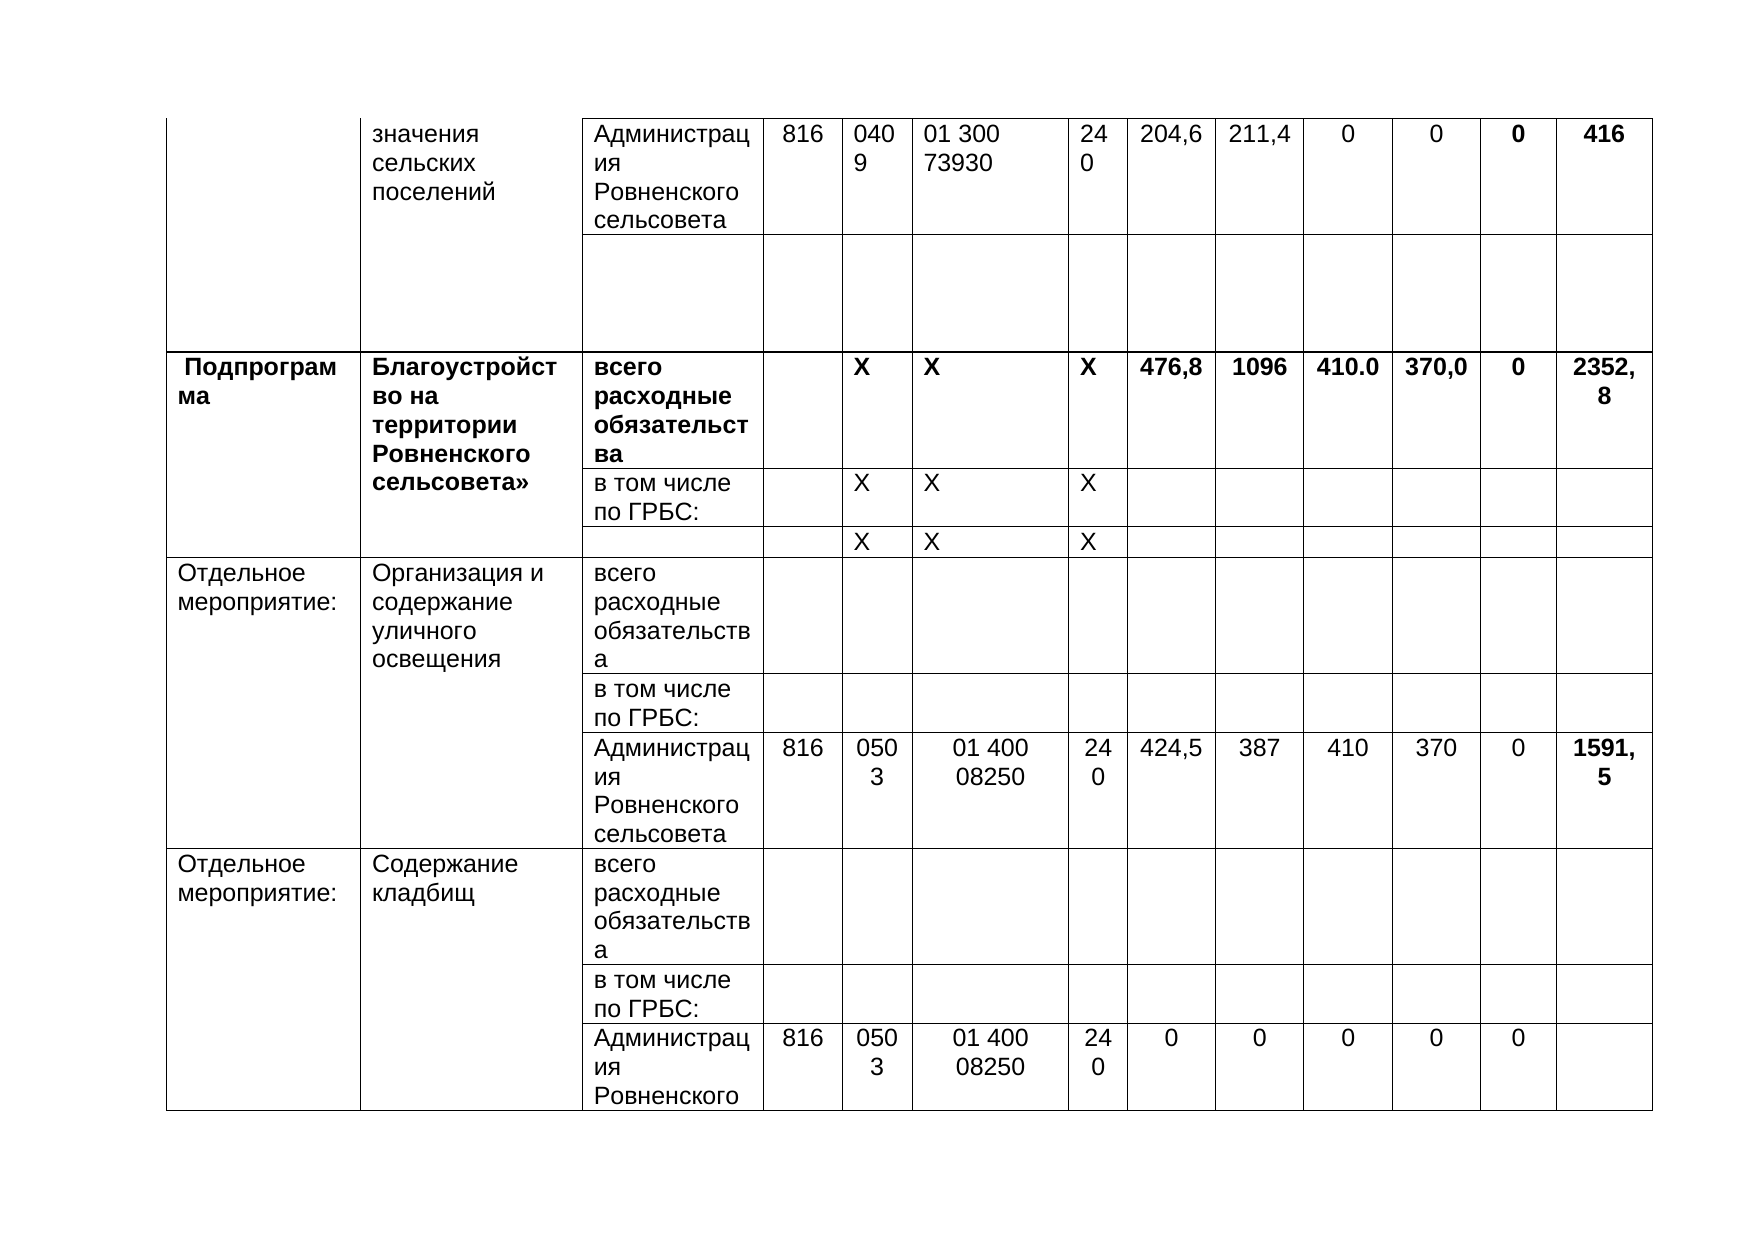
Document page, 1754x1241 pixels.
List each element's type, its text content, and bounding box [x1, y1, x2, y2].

table_cell 0503 [843, 733, 912, 848]
table_cell [1304, 965, 1392, 1022]
table_cell Х [843, 353, 912, 467]
table_cell [1304, 558, 1392, 673]
table_cell 0 [1216, 1024, 1303, 1110]
table_cell [843, 965, 912, 1022]
table_cell Отдельное мероприятие: [167, 849, 360, 1110]
table_cell Администрация Ровненского сельсовета [583, 733, 763, 848]
table_cell [1069, 674, 1127, 732]
table_cell [1481, 965, 1556, 1022]
table_cell [913, 849, 1068, 964]
table_cell [764, 235, 842, 351]
table_cell [1393, 527, 1480, 557]
table_cell [843, 235, 912, 351]
table_cell [1128, 469, 1215, 526]
table_cell [764, 849, 842, 964]
table_cell Х [913, 527, 1068, 557]
table_cell [1393, 965, 1480, 1022]
table_cell [1128, 674, 1215, 732]
table_cell [1557, 1024, 1652, 1110]
table_cell 0 [1393, 119, 1480, 234]
table_cell Отдельное мероприятие: [167, 558, 360, 848]
table_cell 0 [1128, 1024, 1215, 1110]
table_cell [1216, 849, 1303, 964]
table_cell 816 [764, 119, 842, 234]
table_cell 1591,5 [1557, 733, 1652, 848]
table_cell Х [913, 353, 1068, 467]
table_cell [1393, 849, 1480, 964]
table_cell [1557, 235, 1652, 351]
table_cell [1304, 527, 1392, 557]
table_cell 370 [1393, 733, 1480, 848]
table_cell [1216, 235, 1303, 351]
table_cell 204,6 [1128, 119, 1215, 234]
table_cell [1304, 235, 1392, 351]
table_cell Администрация Ровненского сельсовета [583, 119, 763, 234]
table_cell [1216, 558, 1303, 673]
table_cell Х [843, 469, 912, 526]
table_cell Благоустройство на территории Ровненского сельсовета» [361, 353, 582, 557]
table_cell 01 400 08250 [913, 733, 1068, 848]
table_cell 0 [1304, 119, 1392, 234]
table_cell 2352,8 [1557, 353, 1652, 467]
table_cell [1481, 527, 1556, 557]
table_cell 240 [1069, 733, 1127, 848]
table_cell Х [1069, 527, 1127, 557]
table_cell [1304, 469, 1392, 526]
table_cell 416 [1557, 119, 1652, 234]
table_cell 816 [764, 1024, 842, 1110]
table_cell всего расходные обязательства [583, 849, 763, 964]
table_cell [1128, 558, 1215, 673]
table_cell [1216, 527, 1303, 557]
table_cell [913, 674, 1068, 732]
table_cell [1128, 849, 1215, 964]
table_cell 410 [1304, 733, 1392, 848]
table_cell [1393, 558, 1480, 673]
table_cell [1557, 558, 1652, 673]
table_cell [1128, 527, 1215, 557]
table_cell [1128, 965, 1215, 1022]
table_cell 816 [764, 733, 842, 848]
table_cell 370,0 [1393, 353, 1480, 467]
table_cell 0 [1393, 1024, 1480, 1110]
table_cell [913, 558, 1068, 673]
table_cell [1481, 469, 1556, 526]
table_cell [764, 353, 842, 467]
table_cell [1304, 849, 1392, 964]
table_cell [1069, 235, 1127, 351]
table_cell [1557, 849, 1652, 964]
table_cell [843, 674, 912, 732]
table_cell Х [1069, 469, 1127, 526]
table_cell [1069, 849, 1127, 964]
table_cell [1216, 965, 1303, 1022]
table_cell [1557, 527, 1652, 557]
table_cell Содержание кладбищ [361, 849, 582, 1110]
table_cell [1557, 674, 1652, 732]
table_cell 410.0 [1304, 353, 1392, 467]
table_cell 424,5 [1128, 733, 1215, 848]
table_cell [1069, 965, 1127, 1022]
table_cell в том числе по ГРБС: [583, 674, 763, 732]
table_cell 0 [1481, 733, 1556, 848]
table_cell [1216, 469, 1303, 526]
table_cell [843, 558, 912, 673]
table_cell 0 [1304, 1024, 1392, 1110]
table_cell [1304, 674, 1392, 732]
table_cell всего расходные обязательства [583, 558, 763, 673]
table_cell 0 [1481, 1024, 1556, 1110]
table_cell [1481, 235, 1556, 351]
table_cell [764, 469, 842, 526]
table_cell [1481, 674, 1556, 732]
table_cell 240 [1069, 119, 1127, 234]
table_cell Х [913, 469, 1068, 526]
table_cell всего расходные обязательства [583, 353, 763, 467]
table_cell Х [1069, 353, 1127, 467]
table_cell [764, 527, 842, 557]
table_cell [764, 558, 842, 673]
table_cell [583, 235, 763, 351]
table_cell [1069, 558, 1127, 673]
table_cell [1393, 235, 1480, 351]
table_cell 01 400 08250 [913, 1024, 1068, 1110]
table_cell [1481, 849, 1556, 964]
table_cell в том числе по ГРБС: [583, 965, 763, 1022]
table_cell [583, 1024, 763, 1110]
table_cell 240 [1069, 1024, 1127, 1110]
table_cell [583, 527, 763, 557]
table_cell [1128, 235, 1215, 351]
table_cell 0 [1481, 353, 1556, 467]
table_cell [913, 965, 1068, 1022]
table_cell [1393, 469, 1480, 526]
table_cell [764, 965, 842, 1022]
table_cell Подпрограмма [167, 353, 360, 557]
table_cell [1216, 674, 1303, 732]
table_cell [1393, 674, 1480, 732]
table_cell 0409 [843, 119, 912, 234]
table_cell в том числе по ГРБС: [583, 469, 763, 526]
table_cell 01 300 73930 [913, 119, 1068, 234]
table_cell 211,4 [1216, 119, 1303, 234]
table_cell 387 [1216, 733, 1303, 848]
table_cell 0503 [843, 1024, 912, 1110]
table_cell Х [843, 527, 912, 557]
table_cell 1096 [1216, 353, 1303, 467]
table_cell [1557, 965, 1652, 1022]
table_cell [913, 235, 1068, 351]
table_cell [764, 674, 842, 732]
table_cell [1557, 469, 1652, 526]
table_cell 0 [1481, 119, 1556, 234]
table_cell [1481, 558, 1556, 673]
table_cell Организация и содержание уличного освещения [361, 558, 582, 848]
table_cell [843, 849, 912, 964]
table_cell 476,8 [1128, 353, 1215, 467]
